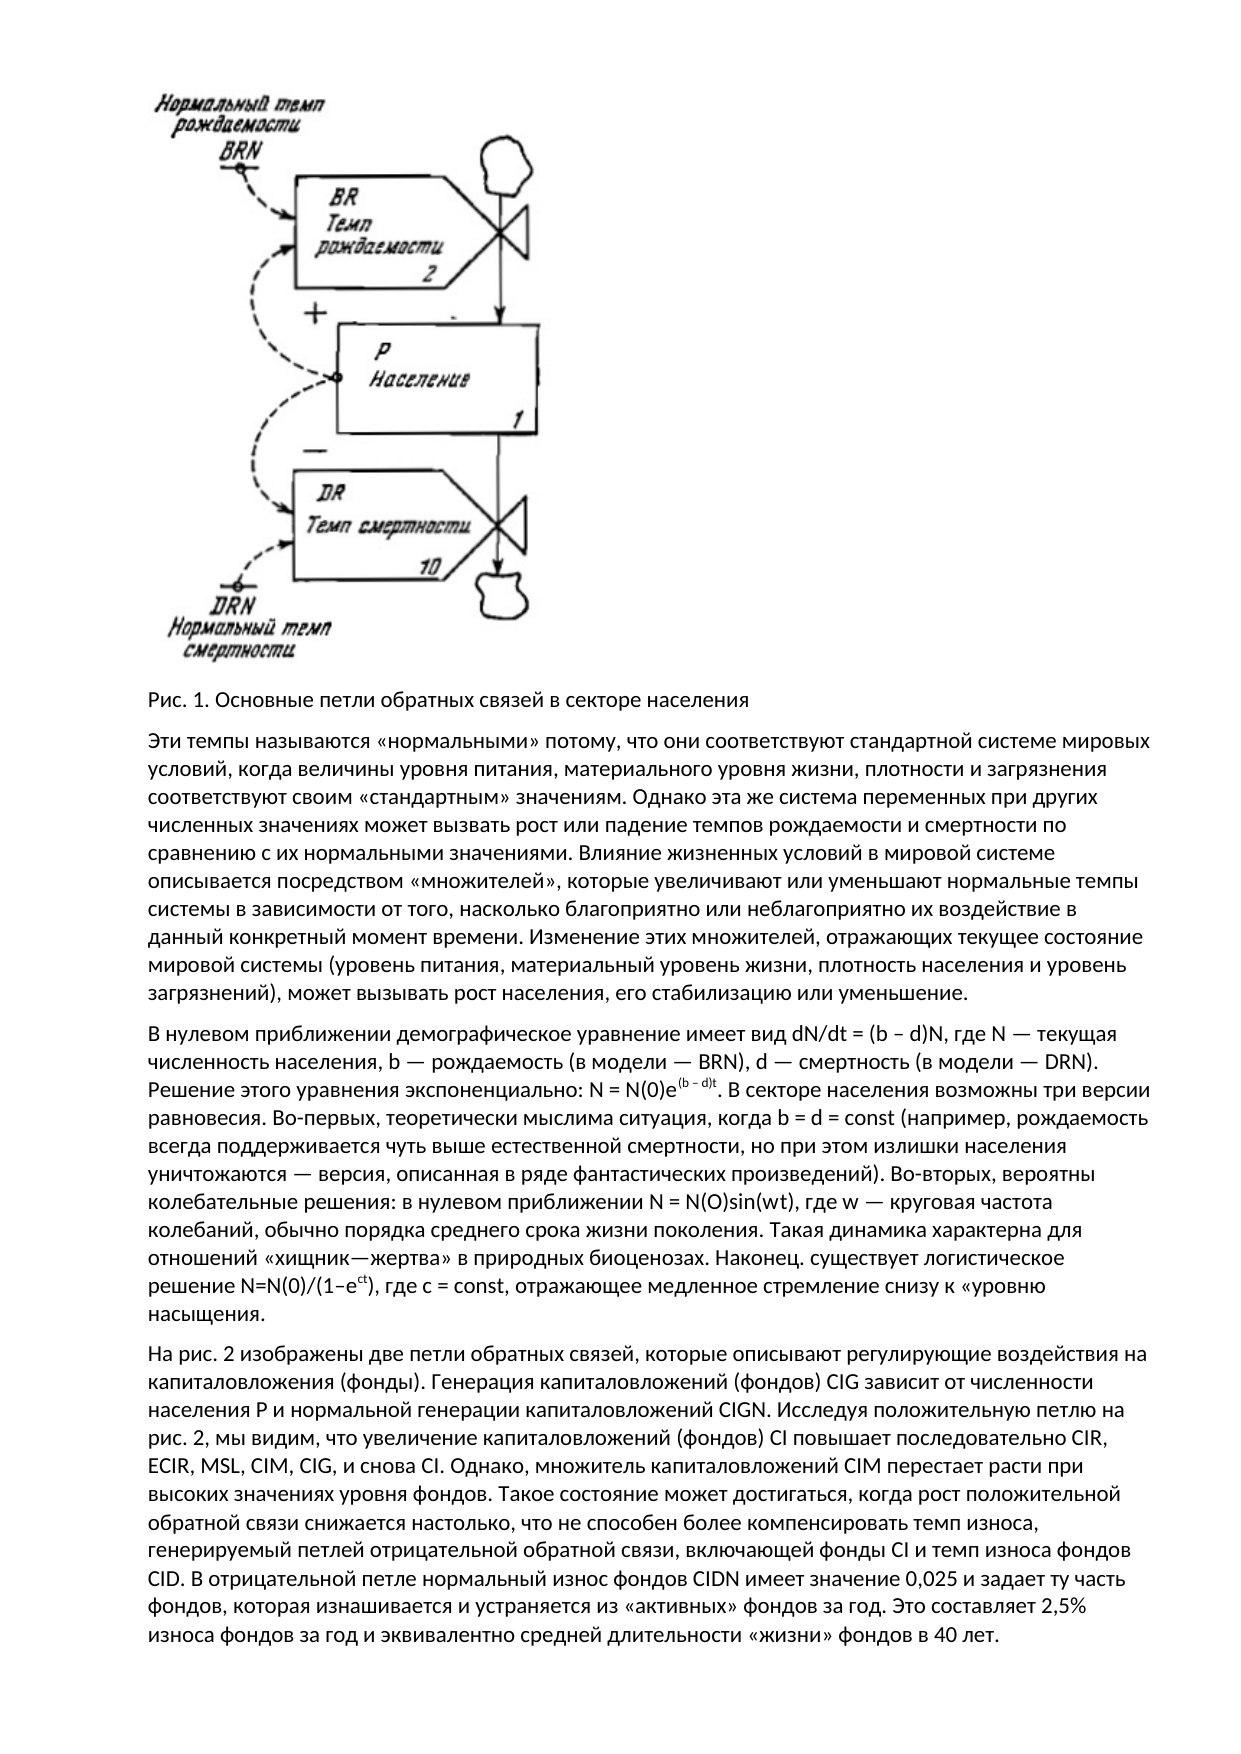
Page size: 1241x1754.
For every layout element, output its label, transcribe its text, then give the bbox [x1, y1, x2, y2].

text На рис. 2 изображены две петли обратных связей, которые описывают регулирующие воздействия на капиталовложения (фонды). Генерация капиталовложений (фондов) CIG зависит от численности населения Р и нормальной генерации капиталовложений CIGN. Исследуя положительную петлю на рис. 2, мы видим, что увеличение капиталовложений (фондов) CI повышает последовательно CIR, ECIR, MSL, СIМ, CIG, и снова CI. Однако, множитель капиталовложений CIM перестает расти при высоких значениях уровня фондов. Такое состояние может достигаться, когда рост положительной обратной связи снижается настолько, что не способен более компенсировать темп износа, генерируемый петлей отрицательной обратной связи, включающей фонды CI и темп износа фондов CID. В отрицательной петле нормальный износ фондов CIDN имеет значение 0,025 и задает ту часть фондов, которая изнашивается и устраняется из «активных» фондов за год. Это составляет 2,5% износа фондов за год и эквивалентно средней длительности «жизни» фондов в 40 лет. [148, 1339, 1152, 1648]
text Эти темпы называются «нормальными» потому, что они соответствуют стандартной системе мировых условий, когда величины уровня питания, материального уровня жизни, плотности и загрязнения соответствуют своим «стандартным» значениям. Однако эта же система переменных при других численных значениях может вызвать рост или падение темпов рождаемости и смертности по сравнению с их нормальными значениями. Влияние жизненных условий в мировой системе описывается посредством «множителей», которые увеличивают или уменьшают нормальные темпы системы в зависимости от того, насколько благоприятно или неблагоприятно их воздействие в данный конкретный момент времени. Изменение этих множителей, отражающих текущее состояние мировой системы (уровень питания, материальный уровень жизни, плотность населения и уровень загрязнений), может вызывать рост населения, его стабилизацию или уменьшение. [148, 726, 1152, 1006]
text В нулевом приближении демографическое уравнение имеет вид dN/dt = (b – d)N, где N — текущая численность населения, b — рождаемость (в модели — BRN), d — смертность (в модели — DRN). Решение этого уравнения экспоненциально: N = N(0)е(b – d)t. В секторе населения возможны три версии равновесия. Во-первых, теоретически мыслима ситуация, когда b = d = const (например, рождаемость всегда поддерживается чуть выше естественной смертности, но при этом излишки населения уничтожаются — версия, описанная в ряде фантастических произведений). Во-вторых, вероятны колебательные решения: в нулевом приближении N = N(O)sin(wt), где w — круговая частота колебаний, обычно порядка среднего срока жизни поколения. Такая динамика характерна для отношений «хищник—жертва» в природных биоценозах. Наконец. существует логистическое решение N=N(0)/(1–ect), где с = const, отражающее медленное стремление снизу к «уровню насыщения. [148, 1019, 1152, 1327]
picture [147, 88, 551, 673]
text Рис. 1. Основные петли обратных связей в секторе населения [148, 686, 1152, 713]
